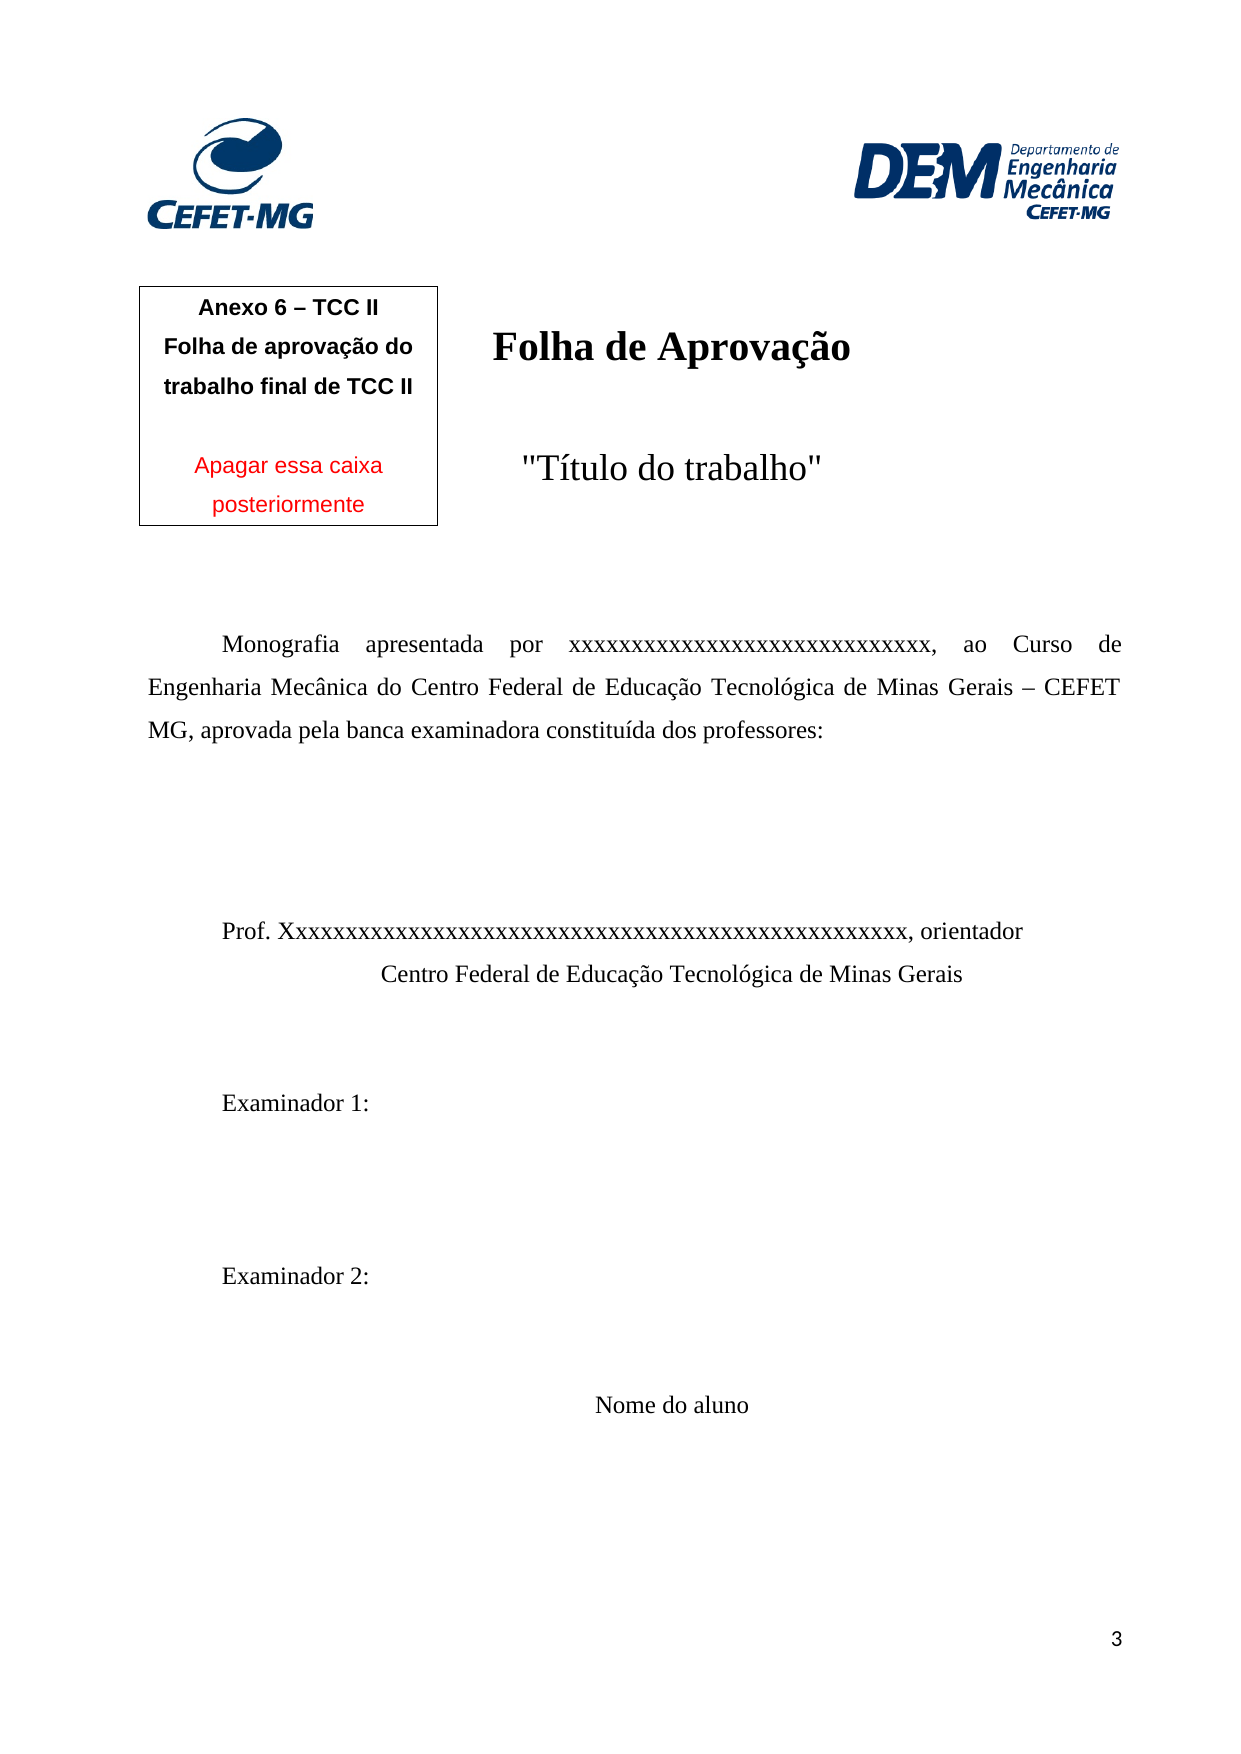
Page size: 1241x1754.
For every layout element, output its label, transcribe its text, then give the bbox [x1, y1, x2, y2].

text Folha de Aprovação [438, 321, 1122, 369]
text "Título do trabalho" [438, 446, 1122, 489]
text Examinador 2: [148, 1261, 1122, 1290]
text Examinador 1: [148, 1088, 1122, 1117]
text Prof. Xxxxxxxxxxxxxxxxxxxxxxxxxxxxxxxxxxxxxxxxxxxxxxxxxx, orientador [148, 916, 1122, 945]
picture [851, 139, 1121, 229]
text Monografia apresentada por xxxxxxxxxxxxxxxxxxxxxxxxxxxxx, ao Curso de Engenharia Mecânica do Centro Federal de Educação Tecnológica de Minas Gerais – CEFET MG, aprovada pela banca examinadora constituída dos professores: [148, 629, 1122, 744]
text Nome do aluno [148, 1390, 1122, 1419]
picture [147, 118, 313, 229]
text Centro Federal de Educação Tecnológica de Minas Gerais [148, 959, 1122, 988]
